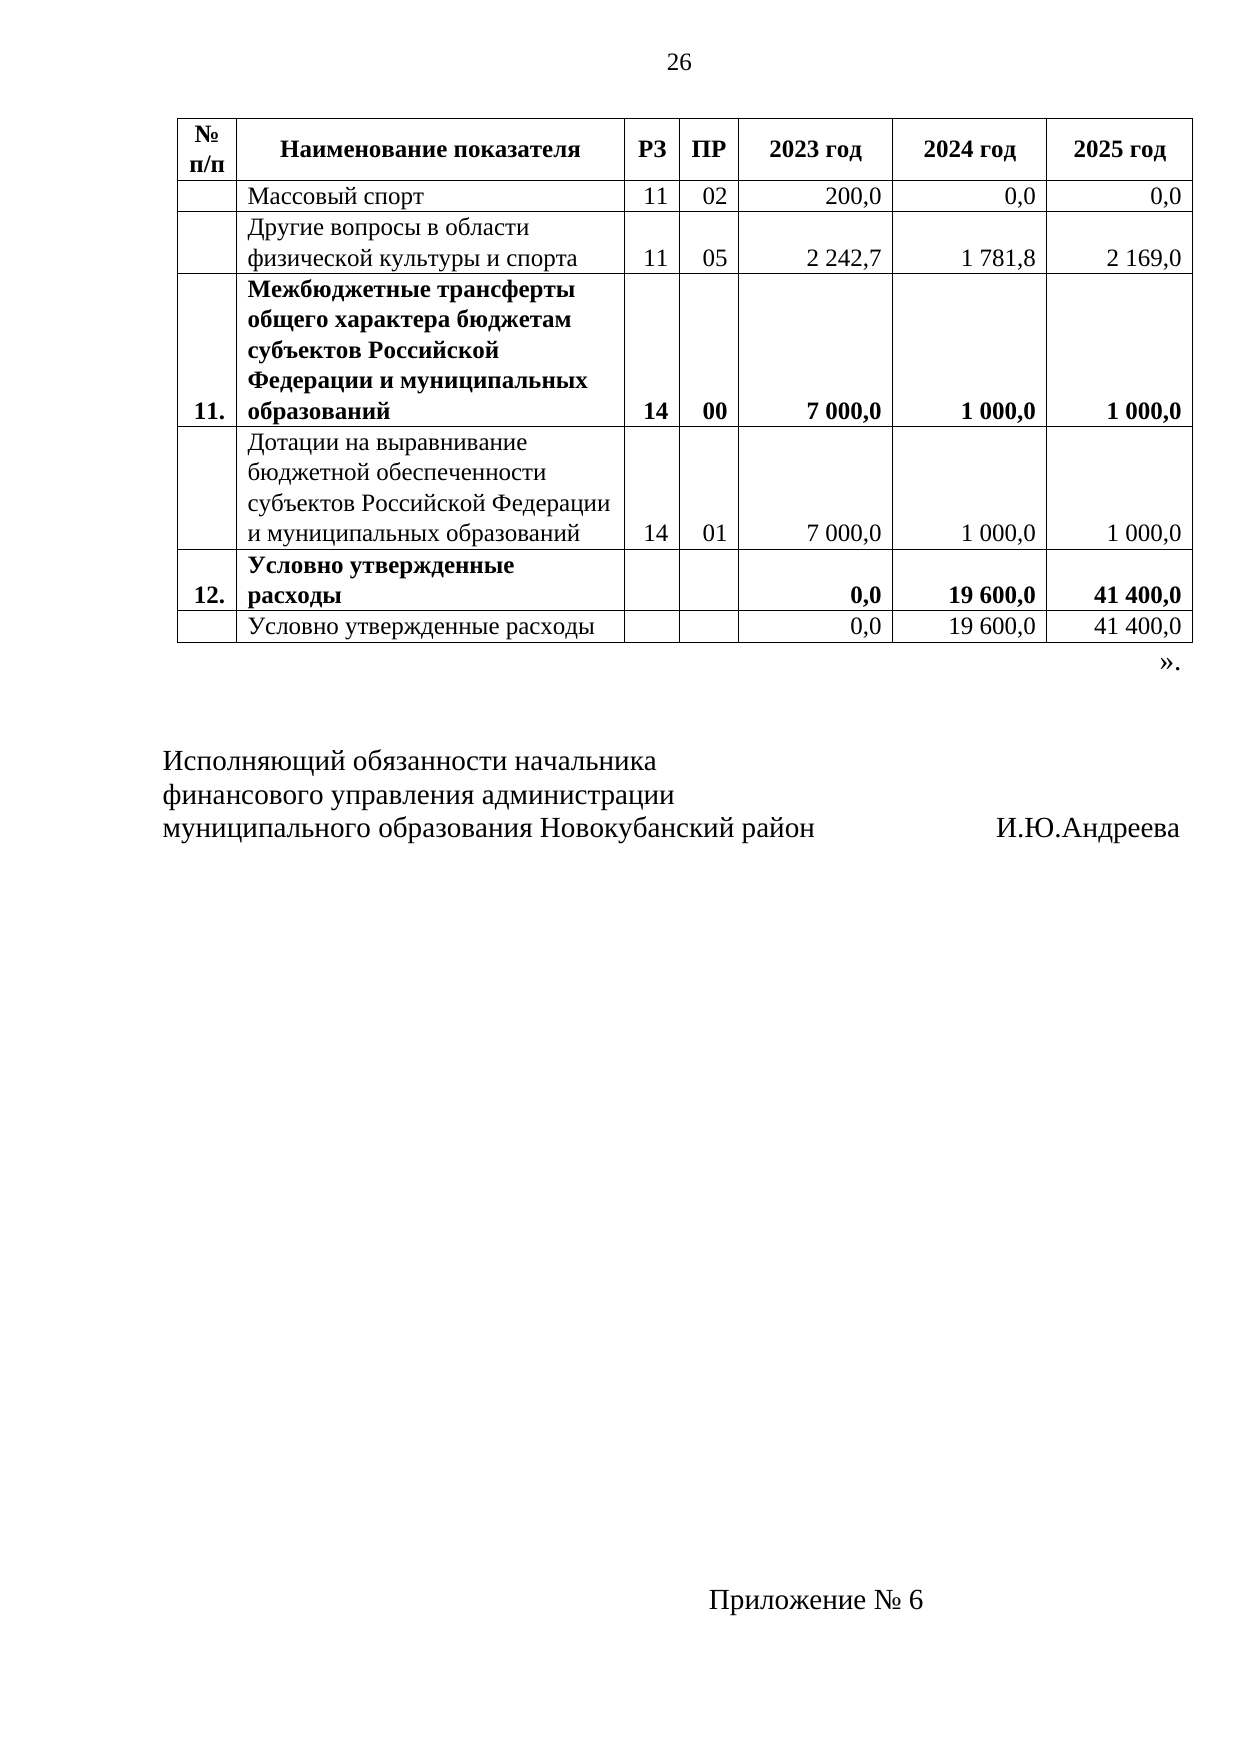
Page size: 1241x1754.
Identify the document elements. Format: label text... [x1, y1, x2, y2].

table_cell 2 242,7 [739, 212, 892, 273]
table_cell 11 [625, 212, 679, 273]
table_cell [680, 550, 738, 610]
table_header РЗ [625, 119, 679, 180]
table_cell Другие вопросы в области физической культуры и спорта [237, 212, 624, 273]
text муниципального образования Новокубанский район И.Ю.Андреева [162, 811, 1181, 844]
table_cell 7 000,0 [739, 274, 892, 426]
table_cell [178, 181, 236, 211]
table_cell [178, 212, 236, 273]
table_cell 1 000,0 [893, 427, 1046, 549]
table_cell 200,0 [739, 181, 892, 211]
table_cell [178, 611, 236, 642]
table_cell 19 600,0 [893, 550, 1046, 610]
text ». [177, 643, 1181, 676]
table_cell 11. [178, 274, 236, 426]
table_cell 41 400,0 [1047, 611, 1192, 642]
table_cell 00 [680, 274, 738, 426]
text финансового управления администрации [162, 777, 1181, 811]
table_cell [625, 550, 679, 610]
table_cell 1 781,8 [893, 212, 1046, 273]
text Приложение № 6 [694, 1582, 1181, 1616]
table_header ПР [680, 119, 738, 180]
table_cell Межбюджетные трансферты общего характера бюджетам субъектов Российской Федерации и муниципальных образований [237, 274, 624, 426]
table_cell 0,0 [739, 550, 892, 610]
table_header Наименование показателя [237, 119, 624, 180]
table_cell 1 000,0 [1047, 274, 1192, 426]
table_cell 0,0 [739, 611, 892, 642]
table_cell [680, 611, 738, 642]
table_cell 02 [680, 181, 738, 211]
table_cell 1 000,0 [1047, 427, 1192, 549]
table_cell 2 169,0 [1047, 212, 1192, 273]
table_cell 14 [625, 274, 679, 426]
table_cell 11 [625, 181, 679, 211]
table_cell 0,0 [1047, 181, 1192, 211]
table_cell 19 600,0 [893, 611, 1046, 642]
table_cell Массовый спорт [237, 181, 624, 211]
table_header № п/п [178, 119, 236, 180]
table_cell [625, 611, 679, 642]
table_header 2023 год [739, 119, 892, 180]
table_cell 41 400,0 [1047, 550, 1192, 610]
table_cell 1 000,0 [893, 274, 1046, 426]
text Исполняющий обязанности начальника [162, 743, 1181, 777]
table_cell [178, 427, 236, 549]
table_header 2025 год [1047, 119, 1192, 180]
table_cell 05 [680, 212, 738, 273]
table_cell 12. [178, 550, 236, 610]
table_cell 7 000,0 [739, 427, 892, 549]
table_header 2024 год [893, 119, 1046, 180]
table_cell 0,0 [893, 181, 1046, 211]
table_cell Дотации на выравнивание бюджетной обеспеченности субъектов Российской Федерации и муниципальных образований [237, 427, 624, 549]
table_cell Условно утвержденные расходы [237, 611, 624, 642]
table_cell 01 [680, 427, 738, 549]
table_cell Условно утвержденные расходы [237, 550, 624, 610]
table_cell 14 [625, 427, 679, 549]
